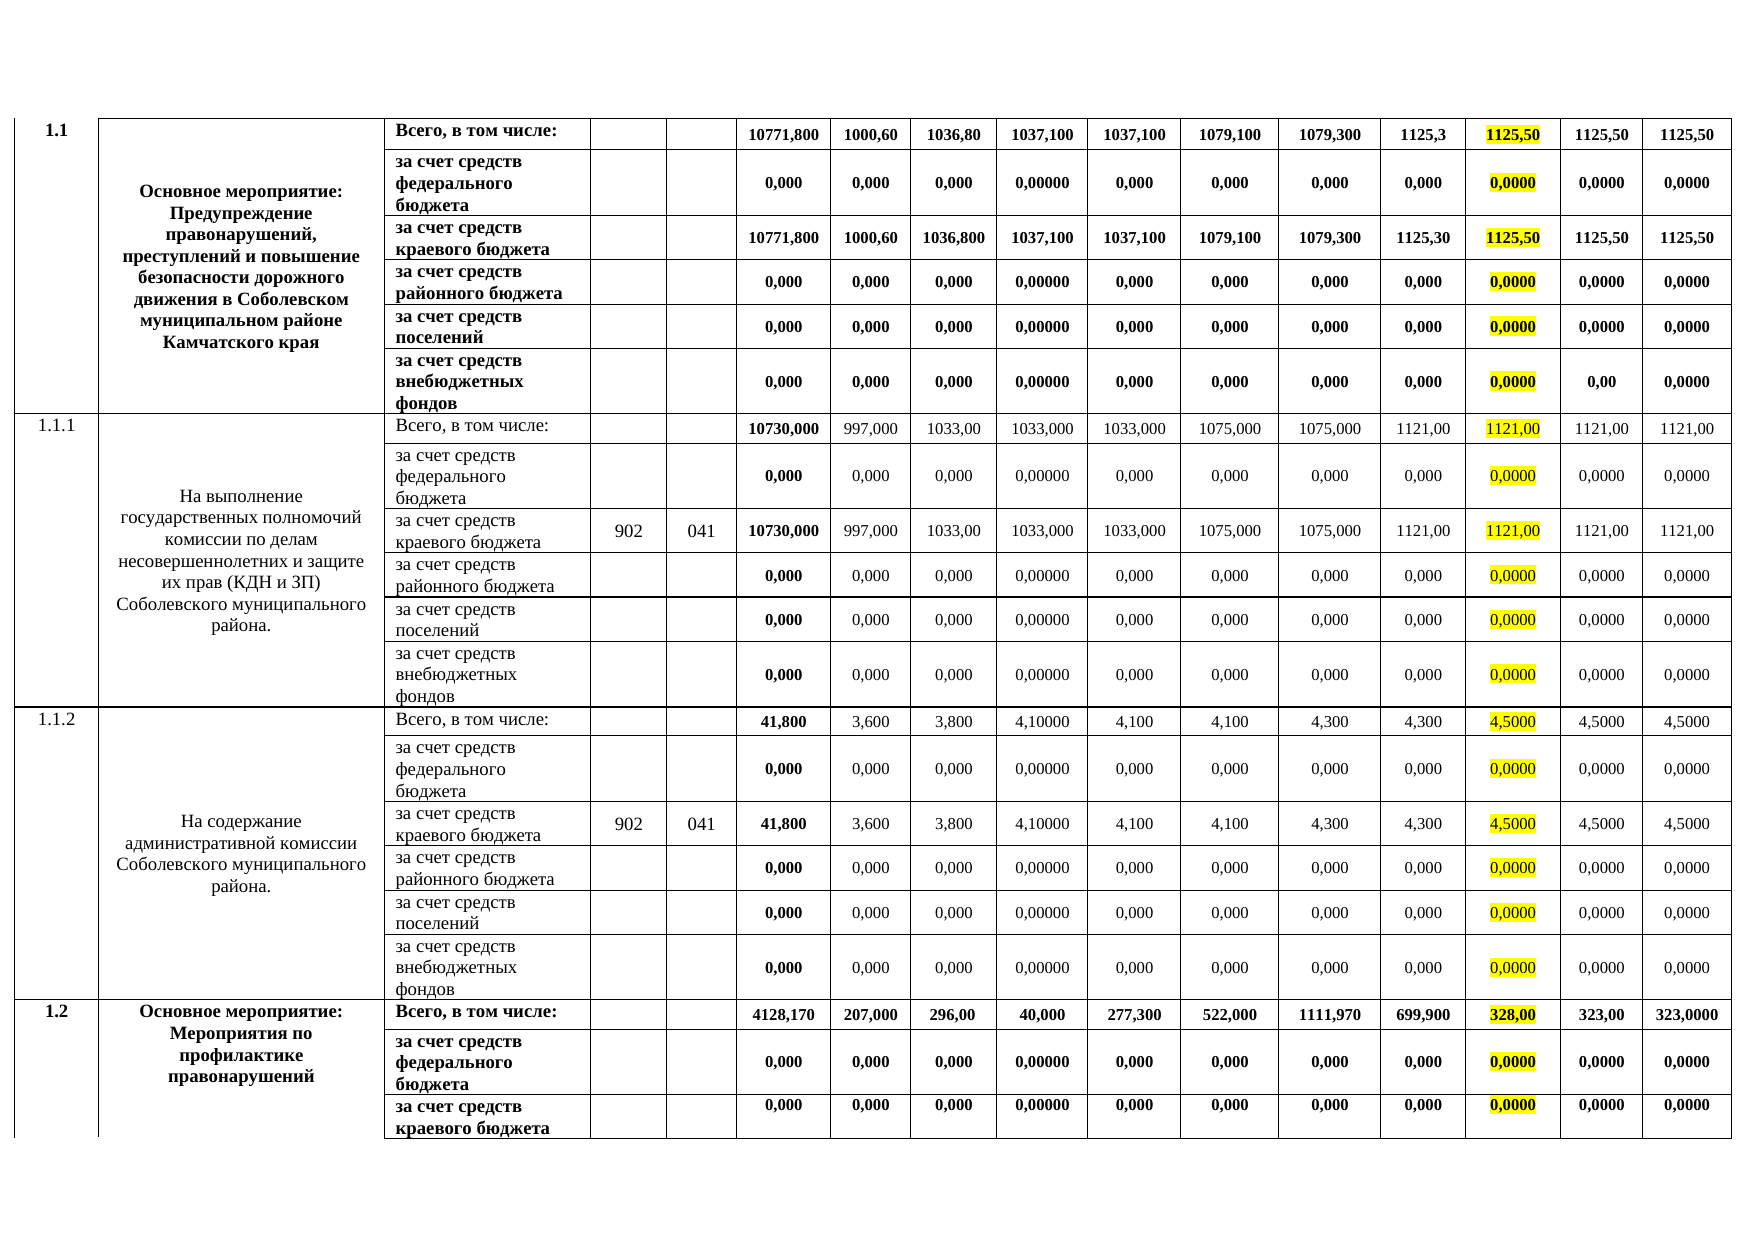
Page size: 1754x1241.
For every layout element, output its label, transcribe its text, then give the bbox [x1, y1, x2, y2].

table_cell 0,0000 [1466, 553, 1560, 596]
table_cell 0,000 [737, 935, 830, 999]
table_cell 0,000 [1088, 305, 1180, 348]
table_cell 0,000 [1381, 260, 1465, 303]
table_cell 323,0000 [1643, 1000, 1731, 1028]
table_cell 0,000 [1181, 349, 1278, 413]
table_cell 4,300 [1279, 802, 1380, 845]
table_cell На выполнение государственных полномочий комиссии по делам несовершеннолетних и защите их прав (КДН и ЗП) Соболевского муниципального района. [99, 414, 384, 706]
table_cell Основное мероприятие: Мероприятия по профилактике правонарушений [98, 1000, 384, 1138]
table_cell 0,00000 [997, 444, 1087, 508]
table_cell [667, 846, 736, 889]
table_cell 4,300 [1381, 802, 1465, 845]
table_cell 0,0000 [1643, 349, 1731, 413]
table_cell 0,000 [911, 598, 996, 641]
table_cell 4,10000 [997, 708, 1087, 735]
table_cell 0,0000 [1466, 349, 1560, 413]
table_cell [667, 305, 736, 348]
table_cell [667, 349, 736, 413]
table_cell 0,0000 [1561, 891, 1642, 934]
table_cell 3,600 [831, 708, 910, 735]
table_cell 0,000 [831, 598, 910, 641]
table_cell 0,0000 [1643, 935, 1731, 999]
table_cell 0,000 [1088, 736, 1180, 801]
table_cell 0,000 [1381, 444, 1465, 508]
table_cell 41,800 [737, 708, 830, 735]
table_cell [591, 642, 666, 706]
table_cell [667, 642, 736, 706]
table_cell [591, 444, 666, 508]
table_cell 0,0000 [1466, 1095, 1560, 1138]
table_cell 0,000 [911, 150, 996, 215]
table_cell 0,000 [911, 935, 996, 999]
table_cell 0,000 [1088, 935, 1180, 999]
table_cell [591, 1000, 666, 1028]
table_cell 0,000 [737, 260, 830, 303]
table_cell за счет средств краевого бюджета [385, 509, 590, 552]
table_cell 0,000 [1088, 260, 1180, 303]
table_cell 1125,50 [1466, 119, 1560, 149]
table_cell 10730,000 [737, 414, 830, 442]
table_cell 0,000 [1181, 260, 1278, 303]
table_cell 0,0000 [1643, 1030, 1731, 1094]
table_cell [667, 216, 736, 259]
table_cell за счет средств федерального бюджета [385, 150, 590, 215]
table_cell 0,000 [831, 891, 910, 934]
table_cell 0,000 [1181, 846, 1278, 889]
table_cell 0,0000 [1561, 150, 1642, 215]
table_cell 0,00000 [997, 598, 1087, 641]
table_cell 0,0000 [1643, 305, 1731, 348]
table_cell 4,100 [1088, 802, 1180, 845]
table_cell [591, 891, 666, 934]
table_cell 0,0000 [1466, 736, 1560, 801]
table_cell 0,0000 [1561, 642, 1642, 706]
table_cell [667, 1095, 736, 1138]
table_cell 997,000 [831, 414, 910, 442]
table_cell 0,000 [1381, 642, 1465, 706]
table_cell 1075,000 [1181, 414, 1278, 442]
table_cell 4,5000 [1643, 802, 1731, 845]
table_cell за счет средств федерального бюджета [385, 444, 590, 508]
table_cell 1121,00 [1381, 414, 1465, 442]
table_cell 1121,00 [1381, 509, 1465, 552]
table_cell [667, 414, 736, 442]
table_cell 207,000 [831, 1000, 910, 1028]
table_cell 4,5000 [1466, 802, 1560, 845]
table_cell за счет средств краевого бюджета [385, 802, 590, 845]
table_cell 4,100 [1181, 802, 1278, 845]
table_cell за счет средств внебюджетных фондов [385, 349, 590, 413]
table_cell 0,000 [831, 553, 910, 596]
table_cell 0,00000 [997, 891, 1087, 934]
table_cell 0,0000 [1643, 642, 1731, 706]
table_cell за счет средств районного бюджета [385, 846, 590, 889]
table_cell 0,00000 [997, 349, 1087, 413]
table_cell 0,000 [1279, 736, 1380, 801]
table_cell [667, 444, 736, 508]
table_cell 0,0000 [1561, 935, 1642, 999]
table_cell 0,00 [1561, 349, 1642, 413]
table_cell 41,800 [737, 802, 830, 845]
table_cell [667, 891, 736, 934]
table_cell 0,000 [911, 553, 996, 596]
table_cell 0,000 [1181, 1030, 1278, 1094]
table_cell 0,000 [1381, 349, 1465, 413]
table_cell 3,800 [911, 708, 996, 735]
table_cell 1121,00 [1561, 509, 1642, 552]
table_cell 0,000 [1279, 444, 1380, 508]
table_cell за счет средств поселений [385, 598, 590, 641]
table_cell 0,0000 [1643, 444, 1731, 508]
table_cell [591, 1030, 666, 1094]
table_cell 1125,50 [1561, 216, 1642, 259]
table_cell 1125,3 [1381, 119, 1465, 149]
table_cell 4128,170 [737, 1000, 830, 1028]
table_cell 699,900 [1381, 1000, 1465, 1028]
table_cell за счет средств поселений [385, 305, 590, 348]
table_cell 0,000 [1181, 891, 1278, 934]
table_cell 0,000 [1181, 305, 1278, 348]
table_cell 4,100 [1088, 708, 1180, 735]
table_cell 4,5000 [1466, 708, 1560, 735]
table_cell 0,000 [831, 305, 910, 348]
table_cell [591, 1095, 666, 1138]
table_cell 1111,970 [1279, 1000, 1380, 1028]
table_cell [591, 414, 666, 442]
table_cell 0,000 [1381, 150, 1465, 215]
table_cell 0,000 [1181, 736, 1278, 801]
table_cell 1121,00 [1466, 414, 1560, 442]
table_cell 0,000 [1381, 553, 1465, 596]
table_cell 0,000 [1088, 444, 1180, 508]
table_cell 10771,800 [737, 119, 830, 149]
table_cell [591, 553, 666, 596]
table_cell [591, 708, 666, 735]
table_cell 0,000 [1279, 150, 1380, 215]
table_cell 0,000 [911, 891, 996, 934]
table_cell 0,000 [1279, 305, 1380, 348]
table_cell 0,0000 [1643, 553, 1731, 596]
table_cell [667, 1030, 736, 1094]
table_cell 1033,00 [911, 509, 996, 552]
table_cell 0,000 [737, 444, 830, 508]
table_cell 1125,50 [1643, 216, 1731, 259]
table_cell 522,000 [1181, 1000, 1278, 1028]
table_cell 0,0000 [1561, 444, 1642, 508]
table_cell 0,00000 [997, 935, 1087, 999]
table_cell за счет средств внебюджетных фондов [385, 935, 590, 999]
table_cell 0,000 [737, 150, 830, 215]
table_cell 296,00 [911, 1000, 996, 1028]
table_cell 0,00000 [997, 736, 1087, 801]
table_cell 1036,80 [911, 119, 996, 149]
table_cell 0,000 [831, 1095, 910, 1138]
table_cell 0,000 [1279, 598, 1380, 641]
table_cell 0,0000 [1561, 553, 1642, 596]
table_cell [667, 736, 736, 801]
table_cell [591, 736, 666, 801]
table_cell 0,000 [831, 1030, 910, 1094]
table_cell [591, 150, 666, 215]
table_cell 1.1 [15, 118, 98, 413]
table_cell 0,000 [1181, 444, 1278, 508]
table_cell 10730,000 [737, 509, 830, 552]
table_cell 0,000 [1279, 553, 1380, 596]
table_cell Всего, в том числе: [385, 119, 590, 149]
table_cell 0,000 [911, 846, 996, 889]
table_cell На содержание административной комиссии Соболевского муниципального района. [99, 708, 384, 999]
table_cell 0,00000 [997, 553, 1087, 596]
table_cell 0,000 [1381, 891, 1465, 934]
table_cell 0,000 [911, 305, 996, 348]
table_cell 0,000 [911, 1030, 996, 1094]
table_cell 4,5000 [1643, 708, 1731, 735]
table_cell 0,000 [737, 598, 830, 641]
table_cell 0,000 [1088, 598, 1180, 641]
table_cell 041 [667, 802, 736, 845]
table_cell 0,000 [911, 260, 996, 303]
table_cell 1121,00 [1643, 509, 1731, 552]
table_cell 0,000 [1088, 349, 1180, 413]
table_cell 0,000 [737, 846, 830, 889]
table_cell 0,000 [1088, 553, 1180, 596]
table_cell 0,0000 [1466, 305, 1560, 348]
table_cell [591, 216, 666, 259]
table_cell 0,0000 [1561, 260, 1642, 303]
table_cell 0,000 [1181, 642, 1278, 706]
table_cell 0,0000 [1561, 305, 1642, 348]
table_cell [591, 119, 666, 149]
table_cell 0,000 [1381, 305, 1465, 348]
table_cell [667, 553, 736, 596]
table_cell 0,000 [1381, 1095, 1465, 1138]
table_cell 0,0000 [1466, 598, 1560, 641]
table_cell 0,000 [737, 553, 830, 596]
table_cell 0,0000 [1466, 891, 1560, 934]
table_cell 4,5000 [1561, 708, 1642, 735]
table_cell 0,000 [1279, 1030, 1380, 1094]
table_cell 0,0000 [1561, 1095, 1642, 1138]
table_cell 1125,50 [1643, 119, 1731, 149]
table_cell 1037,100 [1088, 216, 1180, 259]
table_cell за счет средств федерального бюджета [385, 736, 590, 801]
table_cell 1121,00 [1561, 414, 1642, 442]
table_cell [591, 260, 666, 303]
table_cell 4,100 [1181, 708, 1278, 735]
table_cell 0,000 [1088, 1030, 1180, 1094]
table_cell 4,10000 [997, 802, 1087, 845]
table_cell 0,000 [831, 642, 910, 706]
table_cell за счет средств краевого бюджета [385, 216, 590, 259]
table_cell 1079,100 [1181, 216, 1278, 259]
table_cell 0,000 [911, 736, 996, 801]
table_cell 1.1.2 [15, 708, 98, 999]
table_cell 0,000 [1381, 846, 1465, 889]
table_cell 0,0000 [1466, 846, 1560, 889]
table_cell 3,600 [831, 802, 910, 845]
table_cell 1079,300 [1279, 119, 1380, 149]
table_cell 1033,000 [1088, 414, 1180, 442]
table_cell 0,000 [1088, 891, 1180, 934]
table_cell 1125,50 [1466, 216, 1560, 259]
table_cell 0,000 [911, 349, 996, 413]
table_cell 0,000 [1088, 846, 1180, 889]
table_cell 1037,100 [997, 216, 1087, 259]
table_cell Всего, в том числе: [385, 414, 590, 442]
table_cell 0,000 [737, 891, 830, 934]
table_cell 0,000 [1181, 598, 1278, 641]
table_cell 0,000 [1279, 891, 1380, 934]
table_cell 1125,30 [1381, 216, 1465, 259]
table_cell 1033,000 [997, 509, 1087, 552]
table_cell 1000,60 [831, 119, 910, 149]
table_cell 0,00000 [997, 260, 1087, 303]
table_cell 0,00000 [997, 1030, 1087, 1094]
table_cell за счет средств внебюджетных фондов [385, 642, 590, 706]
table_cell 1079,100 [1181, 119, 1278, 149]
table_cell 1033,000 [1088, 509, 1180, 552]
table_cell 0,000 [1088, 1095, 1180, 1138]
table_cell 0,000 [1381, 598, 1465, 641]
table_cell 0,000 [1279, 935, 1380, 999]
table_cell 0,000 [737, 1030, 830, 1094]
table_cell 1075,000 [1279, 414, 1380, 442]
table_cell 0,0000 [1643, 846, 1731, 889]
table_cell 40,000 [997, 1000, 1087, 1028]
table_cell за счет средств районного бюджета [385, 553, 590, 596]
table_cell 328,00 [1466, 1000, 1560, 1028]
table_cell Всего, в том числе: [385, 708, 590, 735]
table_cell 4,300 [1279, 708, 1380, 735]
table_cell 0,000 [1181, 1095, 1278, 1138]
table_cell 0,000 [1381, 935, 1465, 999]
table_cell 1079,300 [1279, 216, 1380, 259]
table_cell 0,000 [1279, 846, 1380, 889]
table_cell 0,000 [737, 1095, 830, 1138]
table_cell [667, 150, 736, 215]
table_cell 0,0000 [1466, 444, 1560, 508]
table_cell 0,000 [1279, 1095, 1380, 1138]
table_cell 4,300 [1381, 708, 1465, 735]
table_cell 1121,00 [1466, 509, 1560, 552]
table_cell [591, 598, 666, 641]
table_cell 0,000 [737, 642, 830, 706]
table_cell 1000,60 [831, 216, 910, 259]
table_cell [591, 846, 666, 889]
table_cell 10771,800 [737, 216, 830, 259]
table_cell 0,000 [737, 736, 830, 801]
table_cell 0,0000 [1561, 1030, 1642, 1094]
table_cell 1036,800 [911, 216, 996, 259]
table_cell 0,00000 [997, 305, 1087, 348]
table_cell [591, 349, 666, 413]
table_cell 0,0000 [1561, 736, 1642, 801]
table_cell 0,000 [831, 846, 910, 889]
table_cell 0,000 [1181, 553, 1278, 596]
table_cell 1033,000 [997, 414, 1087, 442]
table_cell 902 [591, 802, 666, 845]
table_cell 0,000 [1088, 150, 1180, 215]
table_cell 0,0000 [1561, 846, 1642, 889]
table_cell 0,000 [831, 349, 910, 413]
table_cell 0,000 [1279, 349, 1380, 413]
table_cell 0,000 [1381, 736, 1465, 801]
table_cell 0,000 [737, 349, 830, 413]
table_cell 323,00 [1561, 1000, 1642, 1028]
table_cell 0,0000 [1643, 260, 1731, 303]
table_cell 041 [667, 509, 736, 552]
table_cell 1125,50 [1561, 119, 1642, 149]
table_cell [667, 119, 736, 149]
table_cell 1037,100 [997, 119, 1087, 149]
table_cell 1075,000 [1279, 509, 1380, 552]
table_cell 997,000 [831, 509, 910, 552]
table_cell 1037,100 [1088, 119, 1180, 149]
table_cell 0,000 [1181, 935, 1278, 999]
table_cell за счет средств районного бюджета [385, 260, 590, 303]
table_cell Всего, в том числе: [385, 1000, 590, 1028]
table_cell Основное мероприятие: Предупреждение правонарушений, преступлений и повышение безопасности дорожного движения в Соболевском муниципальном районе Камчатского края [99, 119, 384, 413]
table_cell 0,000 [1381, 1030, 1465, 1094]
table_cell 0,000 [1279, 642, 1380, 706]
table_cell 1.1.1 [15, 414, 98, 706]
table_cell 0,000 [1088, 642, 1180, 706]
table_cell 277,300 [1088, 1000, 1180, 1028]
table_cell 0,00000 [997, 846, 1087, 889]
table_cell 0,0000 [1466, 260, 1560, 303]
table_cell 0,0000 [1466, 935, 1560, 999]
table_cell [667, 708, 736, 735]
table_cell 0,000 [831, 260, 910, 303]
table_cell 0,000 [831, 150, 910, 215]
table_cell 0,000 [831, 736, 910, 801]
table_cell 0,000 [911, 642, 996, 706]
table_cell 0,000 [1181, 150, 1278, 215]
table_cell 0,0000 [1643, 598, 1731, 641]
table_cell 1033,00 [911, 414, 996, 442]
table_cell 0,000 [831, 935, 910, 999]
table_cell 0,00000 [997, 1095, 1087, 1138]
table_cell [667, 1000, 736, 1028]
table_cell 1075,000 [1181, 509, 1278, 552]
table_cell 0,0000 [1466, 1030, 1560, 1094]
table_cell 0,0000 [1561, 598, 1642, 641]
table_cell 4,5000 [1561, 802, 1642, 845]
table_cell [591, 305, 666, 348]
table_cell за счет средств краевого бюджета [385, 1095, 590, 1138]
table_cell 0,000 [911, 1095, 996, 1138]
table_cell 3,800 [911, 802, 996, 845]
table_cell [667, 598, 736, 641]
table_cell 0,00000 [997, 150, 1087, 215]
table_cell 0,0000 [1643, 891, 1731, 934]
table_cell [667, 260, 736, 303]
table_cell 902 [591, 509, 666, 552]
table_cell 0,0000 [1643, 736, 1731, 801]
table_cell 1.2 [15, 1000, 98, 1138]
table_cell 0,0000 [1466, 642, 1560, 706]
table_cell за счет средств федерального бюджета [385, 1030, 590, 1094]
table_cell 0,0000 [1643, 1095, 1731, 1138]
table_cell 0,000 [737, 305, 830, 348]
table_cell [591, 935, 666, 999]
table_cell 0,0000 [1643, 150, 1731, 215]
table_cell 0,000 [911, 444, 996, 508]
table_cell [667, 935, 736, 999]
table_cell 0,000 [1279, 260, 1380, 303]
table_cell 1121,00 [1643, 414, 1731, 442]
table_cell 0,000 [831, 444, 910, 508]
table_cell 0,0000 [1466, 150, 1560, 215]
table_cell 0,00000 [997, 642, 1087, 706]
table_cell за счет средств поселений [385, 891, 590, 934]
